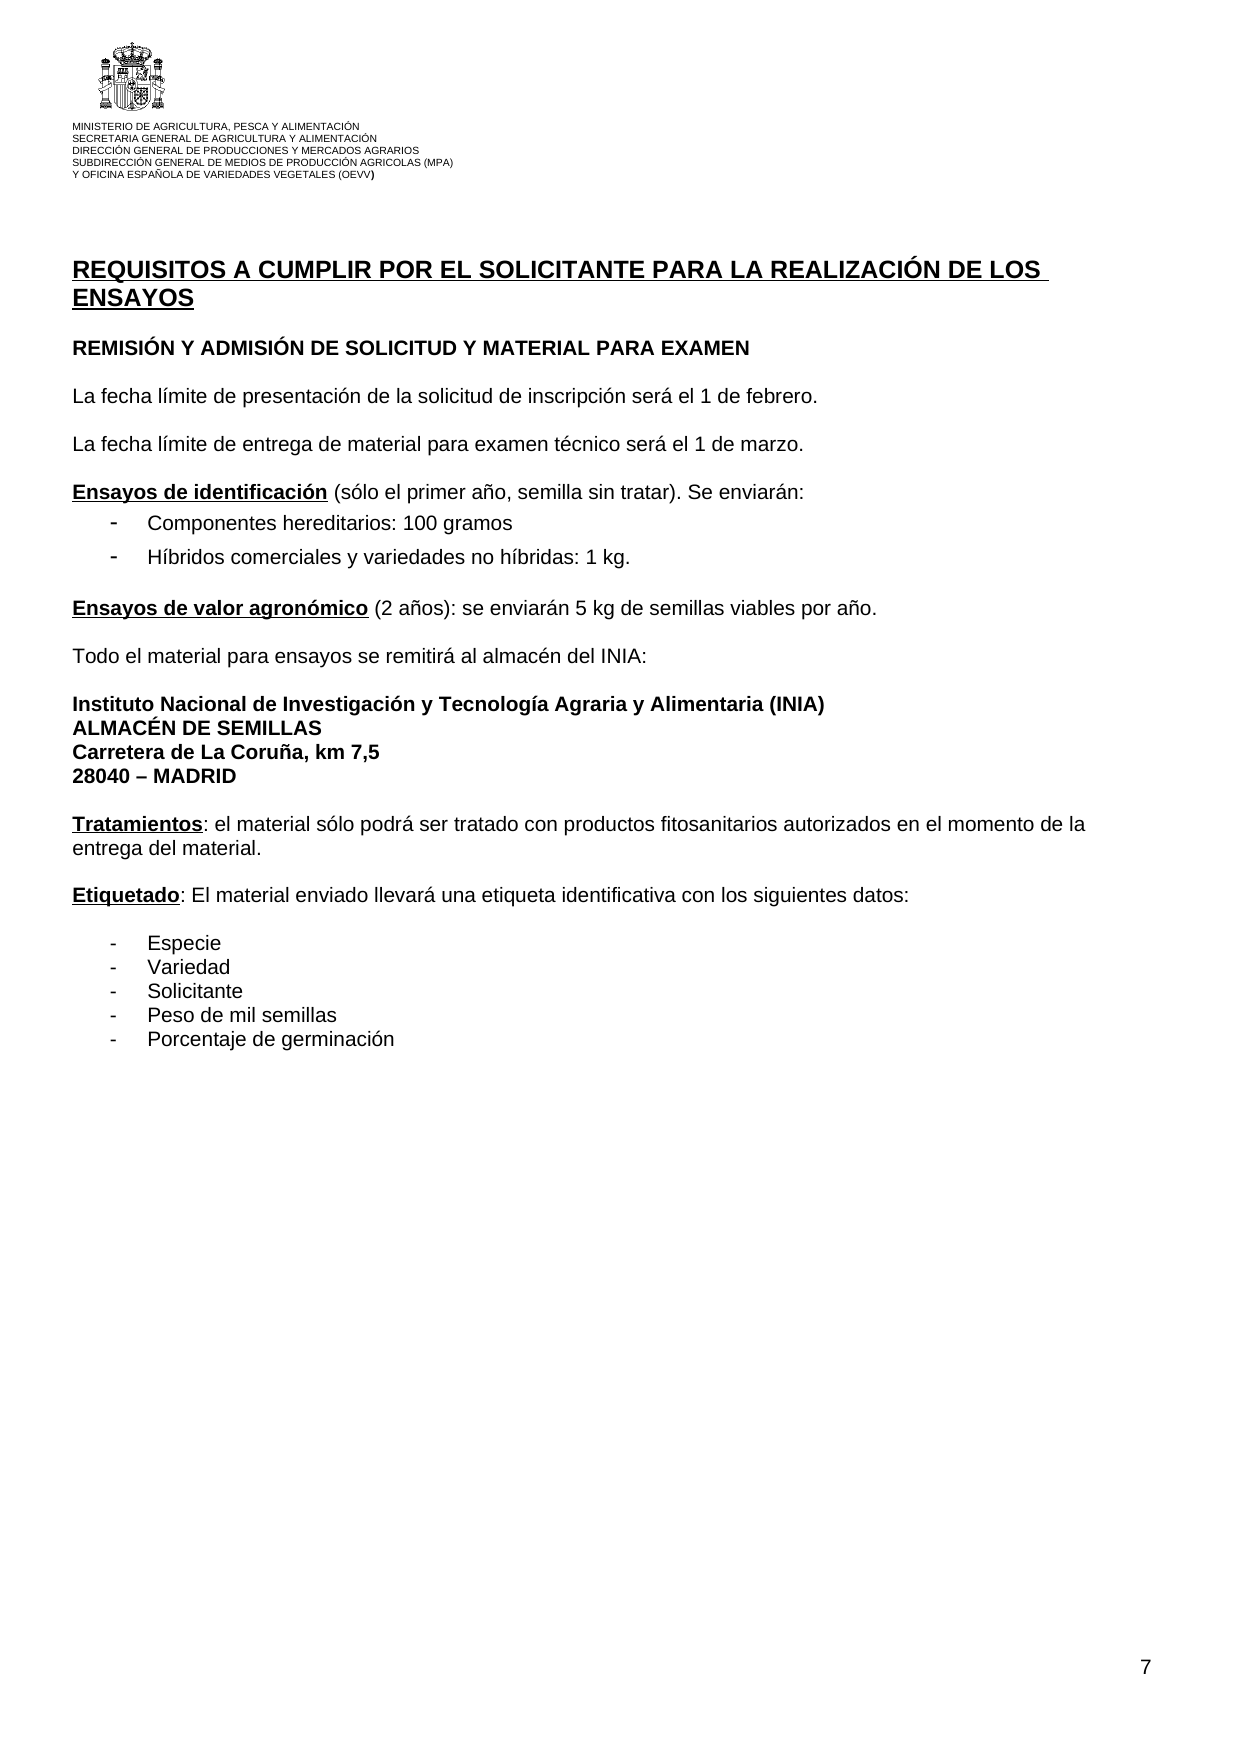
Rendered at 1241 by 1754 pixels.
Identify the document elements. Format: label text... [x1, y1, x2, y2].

list Componentes hereditarios: 100 gramos [109, 504, 1152, 538]
text Tratamientos: el material sólo podrá ser tratado con productos fitosanitarios autorizados en el momento de la entrega del material. [72, 811, 1152, 859]
text REMISIÓN Y ADMISIÓN DE SOLICITUD Y MATERIAL PARA EXAMEN [72, 336, 1152, 360]
list Peso de mil semillas [109, 1003, 1152, 1027]
list Especie [109, 931, 1152, 955]
text La fecha límite de presentación de la solicitud de inscripción será el 1 de febrero. [72, 384, 1152, 408]
text Instituto Nacional de Investigación y Tecnología Agraria y Alimentaria (INIA) [72, 692, 1152, 716]
text Ensayos de identificación (sólo el primer año, semilla sin tratar). Se enviarán: [72, 480, 1152, 504]
list Porcentaje de germinación [109, 1027, 1152, 1051]
text Etiquetado: El material enviado llevará una etiqueta identificativa con los siguientes datos: [72, 883, 1152, 907]
text Carretera de La Coruña, km 7,5 [72, 739, 1152, 763]
picture [90, 37, 169, 116]
text Ensayos de valor agronómico (2 años): se enviarán 5 kg de semillas viables por año. [72, 596, 1152, 620]
text REQUISITOS A CUMPLIR POR EL SOLICITANTE PARA LA REALIZACIÓN DE LOS ENSAYOS [72, 254, 1152, 312]
text Todo el material para ensayos se remitirá al almacén del INIA: [72, 644, 1152, 668]
text ALMACÉN DE SEMILLAS [72, 716, 1152, 739]
list Variedad [109, 955, 1152, 979]
text 28040 – MADRID [72, 763, 1152, 787]
list Híbridos comerciales y variedades no híbridas: 1 kg. [109, 538, 1152, 572]
list Solicitante [109, 979, 1152, 1003]
text La fecha límite de entrega de material para examen técnico será el 1 de marzo. [72, 432, 1152, 456]
